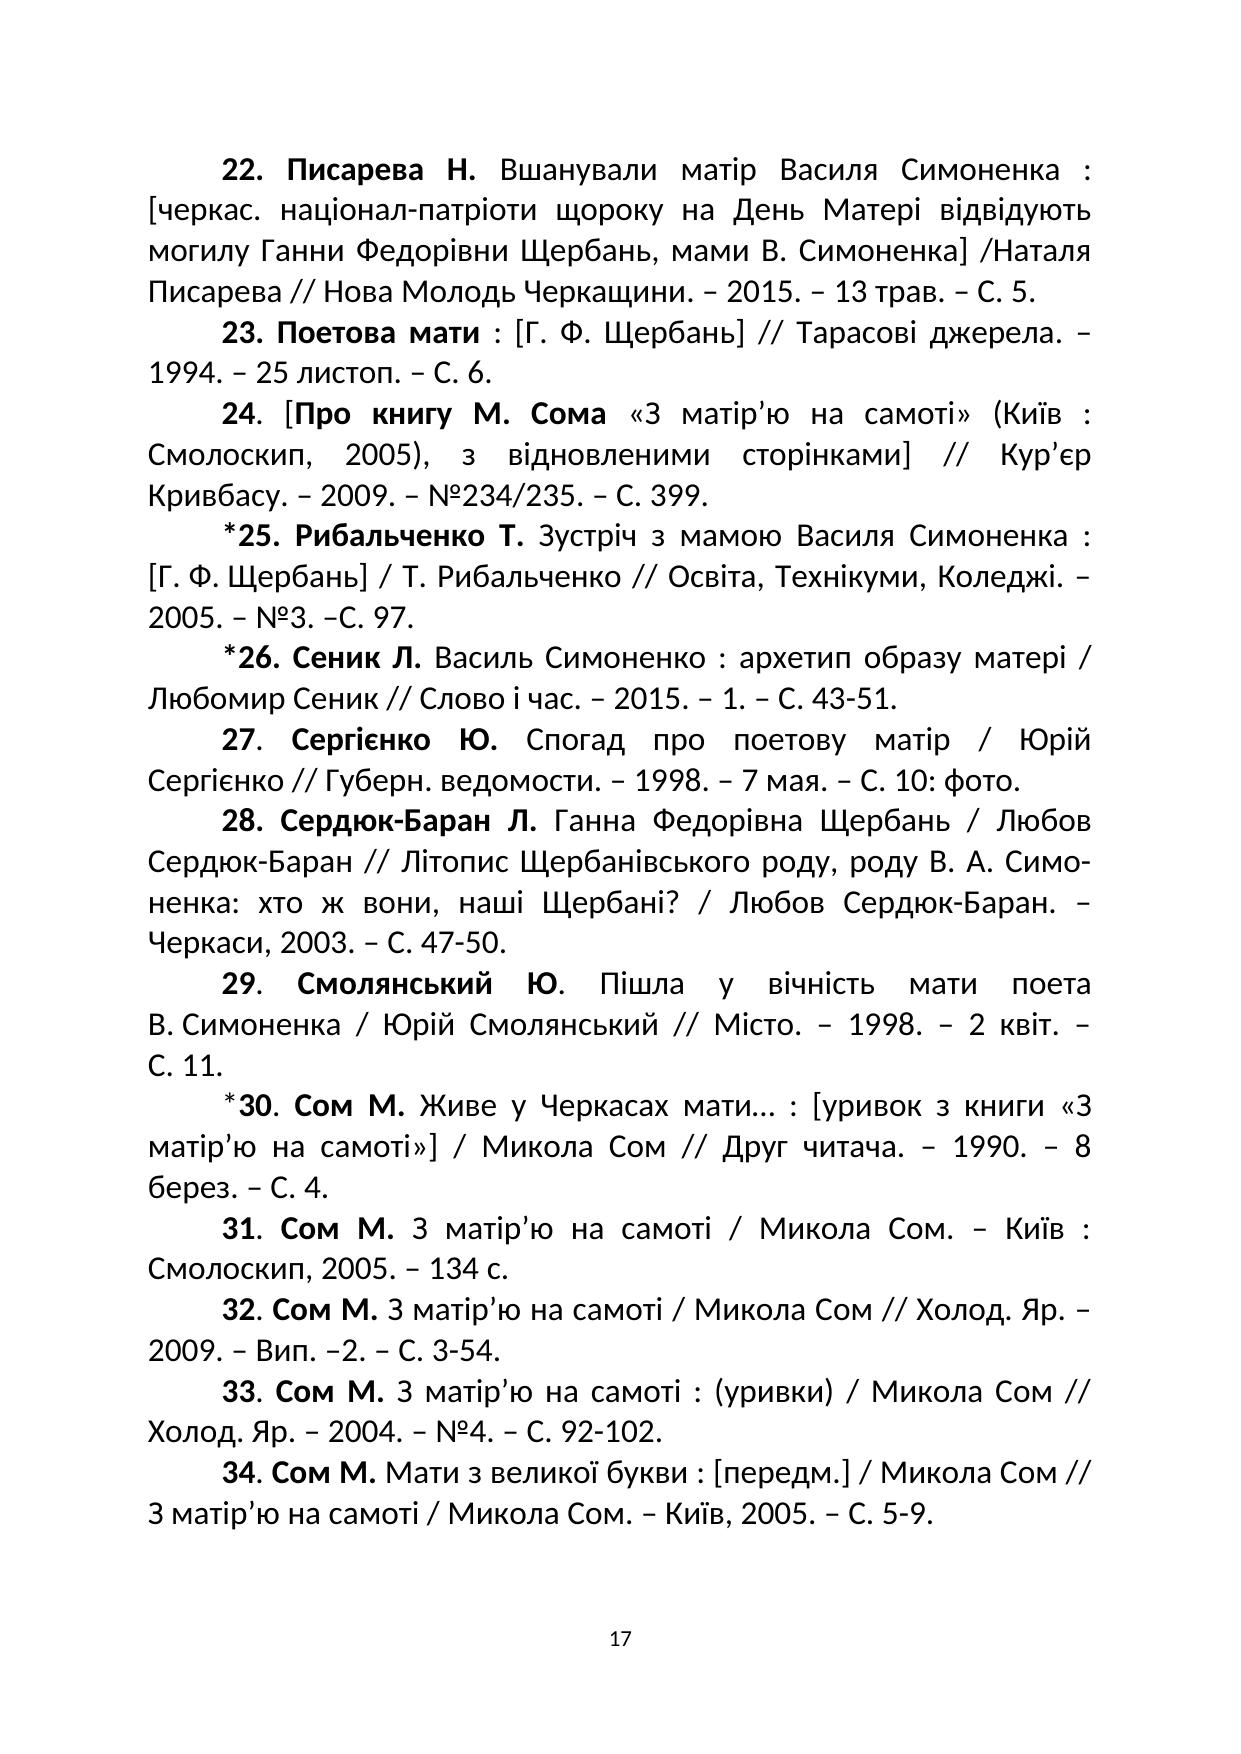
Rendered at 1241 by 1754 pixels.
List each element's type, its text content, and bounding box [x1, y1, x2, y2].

text 28. Сердюк-Баран Л. Ганна Федорівна Щербань / Любов Сердюк-Баран // Літопис Щербанівського роду, роду В. А. Симо-ненка: хто ж вони, наші Щербані? / Любов Сердюк-Баран. – Черкаси, 2003. – С. 47-50. [148, 799, 1092, 962]
text *26. Сеник Л. Василь Симоненко : архетип образу матері / Любомир Сеник // Слово і час. – 2015. – 1. – С. 43-51. [148, 636, 1092, 718]
text *30. Сом М. Живе у Черкасах мати… : [уривок з книги «З матір’ю на самоті»] / Микола Сом // Друг читача. – 1990. – 8 берез. – С. 4. [148, 1084, 1092, 1207]
text 31. Сом М. З матір’ю на самоті / Микола Сом. – Київ : Смолоскип, 2005. – 134 с. [148, 1207, 1092, 1288]
text 32. Сом М. З матір’ю на самоті / Микола Сом // Холод. Яр. – 2009. – Вип. –2. – С. 3-54. [148, 1288, 1092, 1369]
text 24. [Про книгу М. Сома «З матір’ю на самоті» (Київ : Смолоскип, 2005), з відновленими сторінками] // Кур’єр Кривбасу. – 2009. – №234/235. – С. 399. [148, 392, 1092, 514]
text 34. Сом М. Мати з великої букви : [передм.] / Микола Сом // З матір’ю на самоті / Микола Сом. – Київ, 2005. – С. 5-9. [148, 1451, 1092, 1532]
text 23. Поетова мати : [Г. Ф. Щербань] // Тарасові джерела. – 1994. – 25 листоп. – С. 6. [148, 311, 1092, 392]
text 22. Писарева Н. Вшанували матір Василя Симоненка : [черкас. націонал-патріоти щороку на День Матері відвідують могилу Ганни Федорівни Щербань, мами В. Симоненка] /Наталя Писарева // Нова Молодь Черкащини. – 2015. – 13 трав. – С. 5. [148, 148, 1092, 311]
text 29. Смолянський Ю. Пішла у вічність мати поета В. Симоненка / Юрій Смолянський // Місто. – 1998. – 2 квіт. – С. 11. [148, 962, 1092, 1084]
text 27. Сергієнко Ю. Спогад про поетову матір / Юрій Сергієнко // Губерн. ведомости. – 1998. – 7 мая. – С. 10: фото. [148, 718, 1092, 799]
text 33. Сом М. З матір’ю на самоті : (уривки) / Микола Сом // Холод. Яр. – 2004. – №4. – С. 92-102. [148, 1369, 1092, 1451]
text *25. Рибальченко Т. Зустріч з мамою Василя Симоненка : [Г. Ф. Щербань] / Т. Рибальченко // Освіта, Технікуми, Коледжі. – 2005. – №3. –С. 97. [148, 514, 1092, 636]
